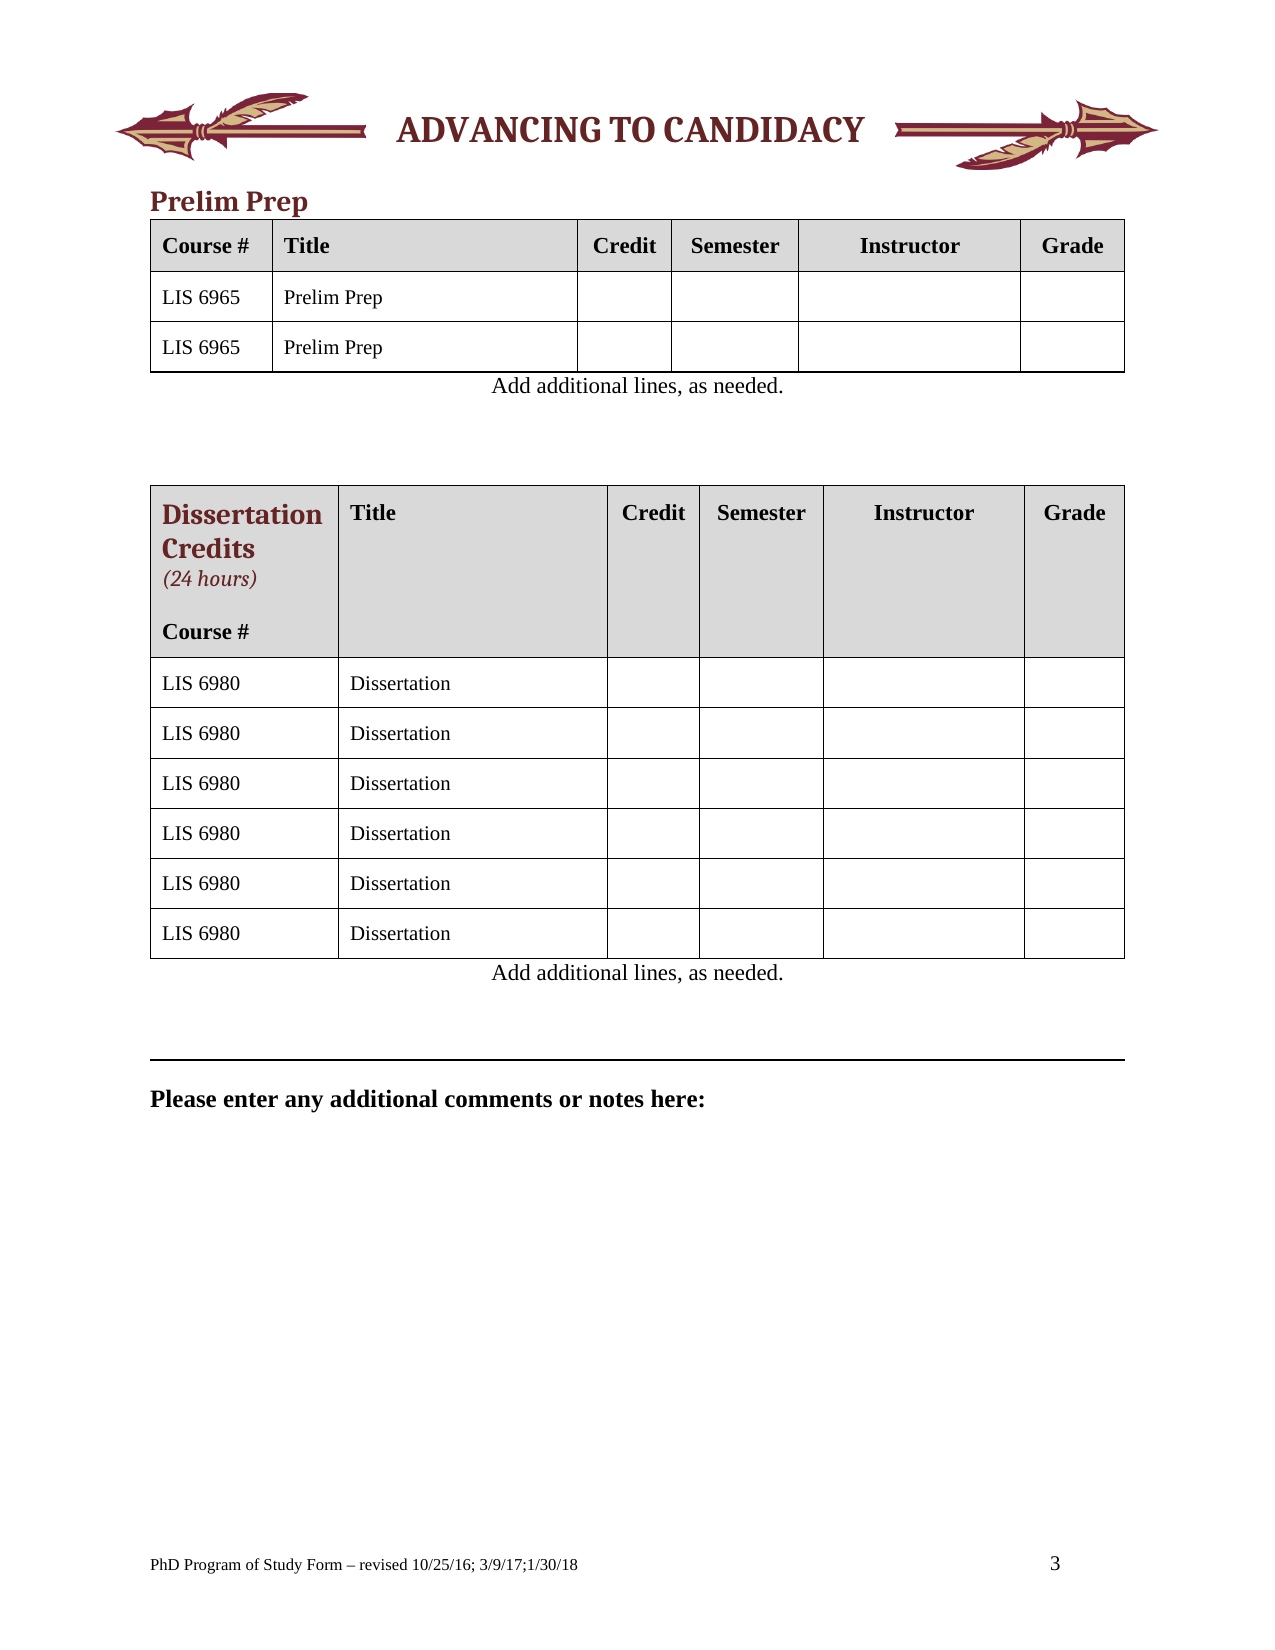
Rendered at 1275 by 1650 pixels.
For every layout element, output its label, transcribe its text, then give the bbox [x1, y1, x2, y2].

table_cell LIS 6980 [151, 759, 338, 807]
table_cell [608, 809, 699, 858]
table_cell [1021, 322, 1124, 371]
table_cell [700, 708, 823, 757]
table_cell Dissertation [339, 759, 607, 807]
table_cell [799, 272, 1020, 321]
text Add additional lines, as needed. [150, 959, 1125, 985]
table_cell [1025, 658, 1124, 707]
table_cell [672, 272, 798, 321]
table_cell [700, 859, 823, 908]
table_cell LIS 6980 [151, 909, 338, 958]
table_cell [700, 759, 823, 807]
table_cell [608, 708, 699, 757]
table_cell [824, 859, 1024, 908]
table_header Dissertation Credits (24 hours) Course # [151, 486, 338, 657]
text Add additional lines, as needed. [150, 373, 1125, 399]
table_cell [608, 759, 699, 807]
table_cell LIS 6980 [151, 859, 338, 908]
table_cell [608, 658, 699, 707]
table_header Course # [151, 220, 272, 271]
table_header Semester [672, 220, 798, 271]
table_cell Dissertation [339, 859, 607, 908]
table_cell [1025, 909, 1124, 958]
table_cell [824, 708, 1024, 757]
table_cell LIS 6980 [151, 658, 338, 707]
table_cell Prelim Prep [273, 322, 577, 371]
table_cell [824, 809, 1024, 858]
table_cell Dissertation [339, 708, 607, 757]
text Prelim Prep [150, 185, 1125, 219]
text Please enter any additional comments or notes here: [150, 1084, 1125, 1113]
table_cell [608, 909, 699, 958]
table_header Credit [578, 220, 671, 271]
table_cell [1025, 859, 1124, 908]
text ADVANCING TO CANDIDACY [367, 108, 895, 152]
table_header Title [339, 486, 607, 657]
table_cell LIS 6965 [151, 322, 272, 371]
table_header Credit [608, 486, 699, 657]
table_cell LIS 6980 [151, 809, 338, 858]
table_cell [608, 859, 699, 908]
table_header Instructor [824, 486, 1024, 657]
table_cell LIS 6965 [151, 272, 272, 321]
table_cell [1025, 809, 1124, 858]
table_cell [672, 322, 798, 371]
table_cell [824, 909, 1024, 958]
table_header Title [273, 220, 577, 271]
table_cell [578, 322, 671, 371]
table_header Instructor [799, 220, 1020, 271]
table_header Grade [1021, 220, 1124, 271]
table_cell Prelim Prep [273, 272, 577, 321]
table_cell [1025, 759, 1124, 807]
table_cell [1021, 272, 1124, 321]
picture [114, 93, 367, 161]
table_cell [799, 322, 1020, 371]
picture [895, 99, 1159, 170]
table_header Grade [1025, 486, 1124, 657]
table_cell Dissertation [339, 809, 607, 858]
table_cell [1025, 708, 1124, 757]
table_header Semester [700, 486, 823, 657]
table_cell [700, 658, 823, 707]
table_cell [578, 272, 671, 321]
table_cell Dissertation [339, 909, 607, 958]
table_cell [700, 809, 823, 858]
table_cell [700, 909, 823, 958]
table_cell LIS 6980 [151, 708, 338, 757]
table_cell [824, 658, 1024, 707]
table_cell Dissertation [339, 658, 607, 707]
table_cell [824, 759, 1024, 807]
